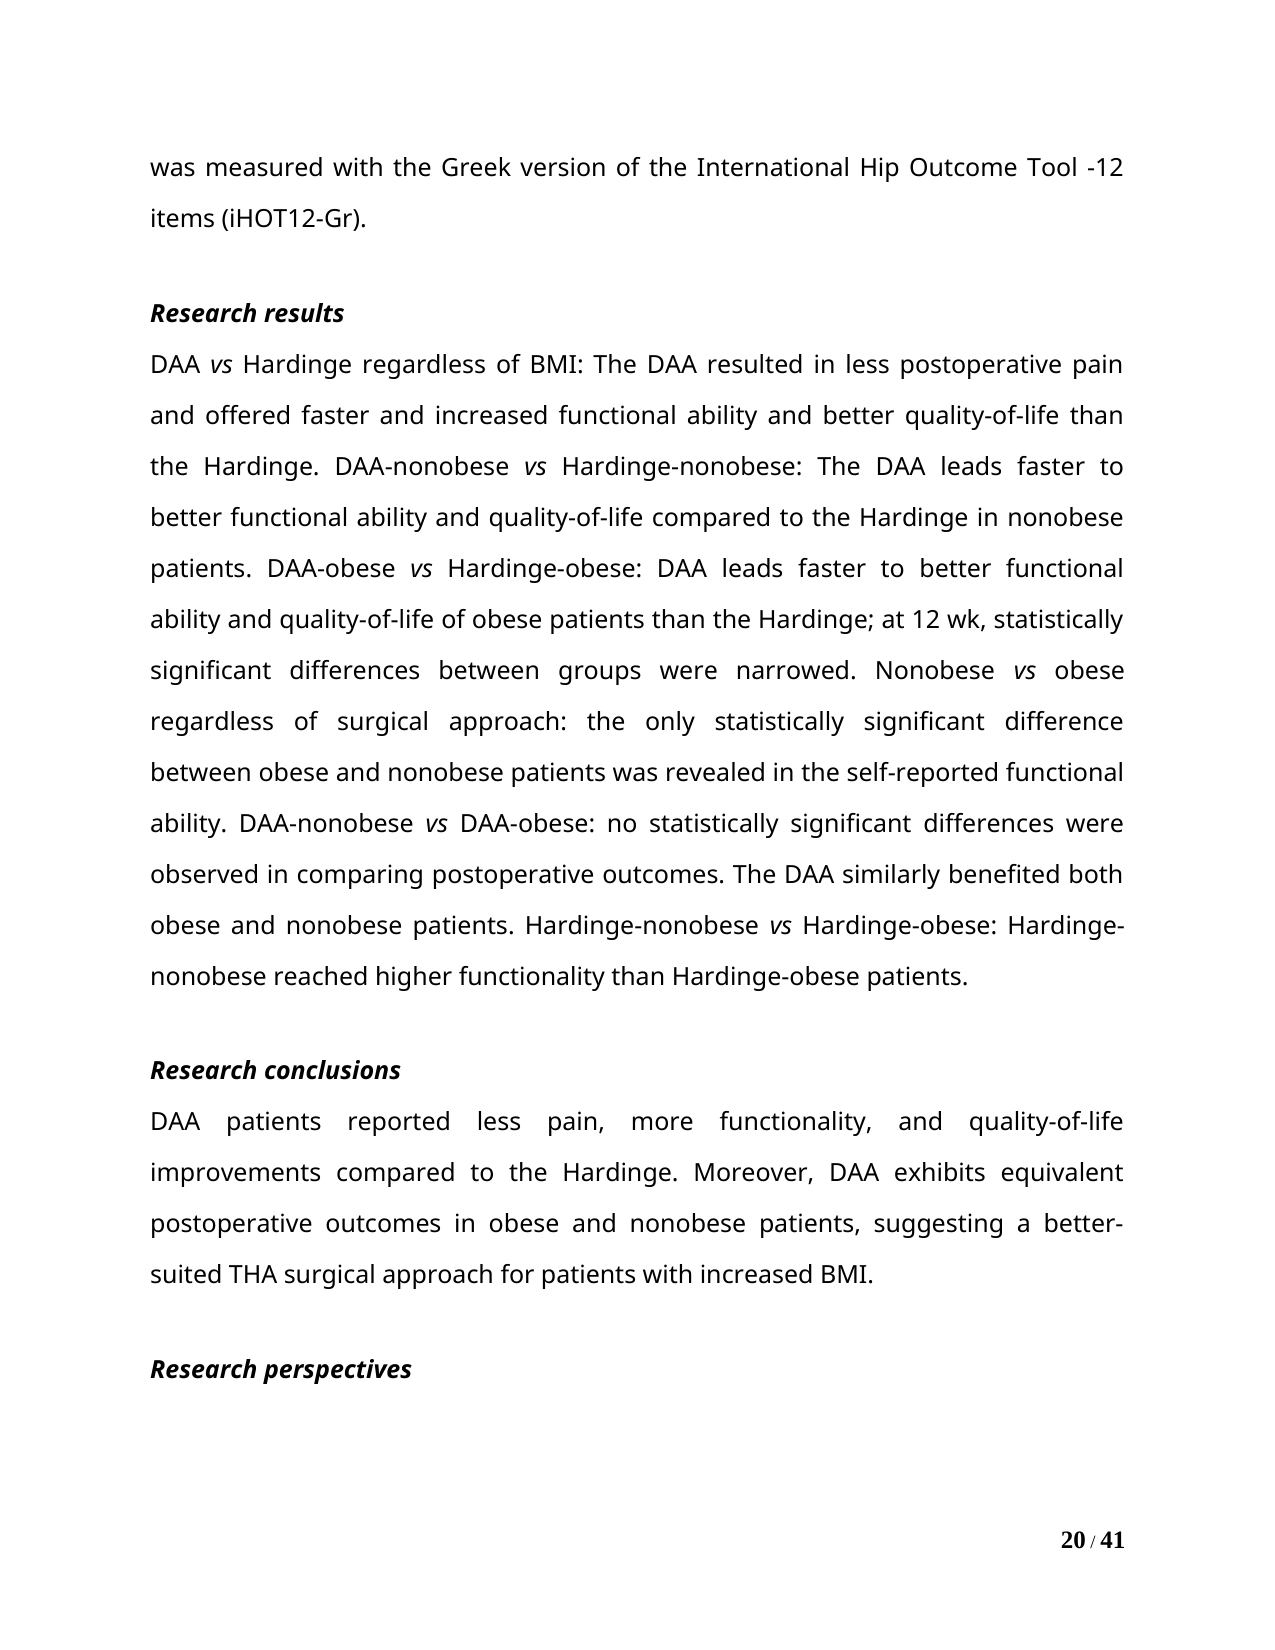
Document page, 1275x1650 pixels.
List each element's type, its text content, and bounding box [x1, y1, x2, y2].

text DAA patients reported less pain, more functionality, and quality-of-life improvements compared to the Hardinge. Moreover, DAA exhibits equivalent postoperative outcomes in obese and nonobese patients, suggesting a better-suited THA surgical approach for patients with increased BMI. [150, 1104, 1125, 1291]
text DAA vs Hardinge regardless of BMI: The DAA resulted in less postoperative pain and offered faster and increased functional ability and better quality-of-life than the Hardinge. DAA-nonobese vs Hardinge-nonobese: The DAA leads faster to better functional ability and quality-of-life compared to the Hardinge in nonobese patients. DAA-obese vs Hardinge-obese: DAA leads faster to better functional ability and quality-of-life of obese patients than the Hardinge; at 12 wk, statistically significant differences between groups were narrowed. Nonobese vs obese regardless of surgical approach: the only statistically significant difference between obese and nonobese patients was revealed in the self-reported functional ability. DAA-nonobese vs DAA-obese: no statistically significant differences were observed in comparing postoperative outcomes. The DAA similarly benefited both obese and nonobese patients. Hardinge-nonobese vs Hardinge-obese: Hardinge-nonobese reached higher functionality than Hardinge-obese patients. [150, 346, 1125, 993]
text Research perspectives [150, 1351, 1125, 1385]
text Research results [150, 295, 1125, 329]
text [150, 150, 1125, 235]
text Research conclusions [150, 1053, 1125, 1087]
